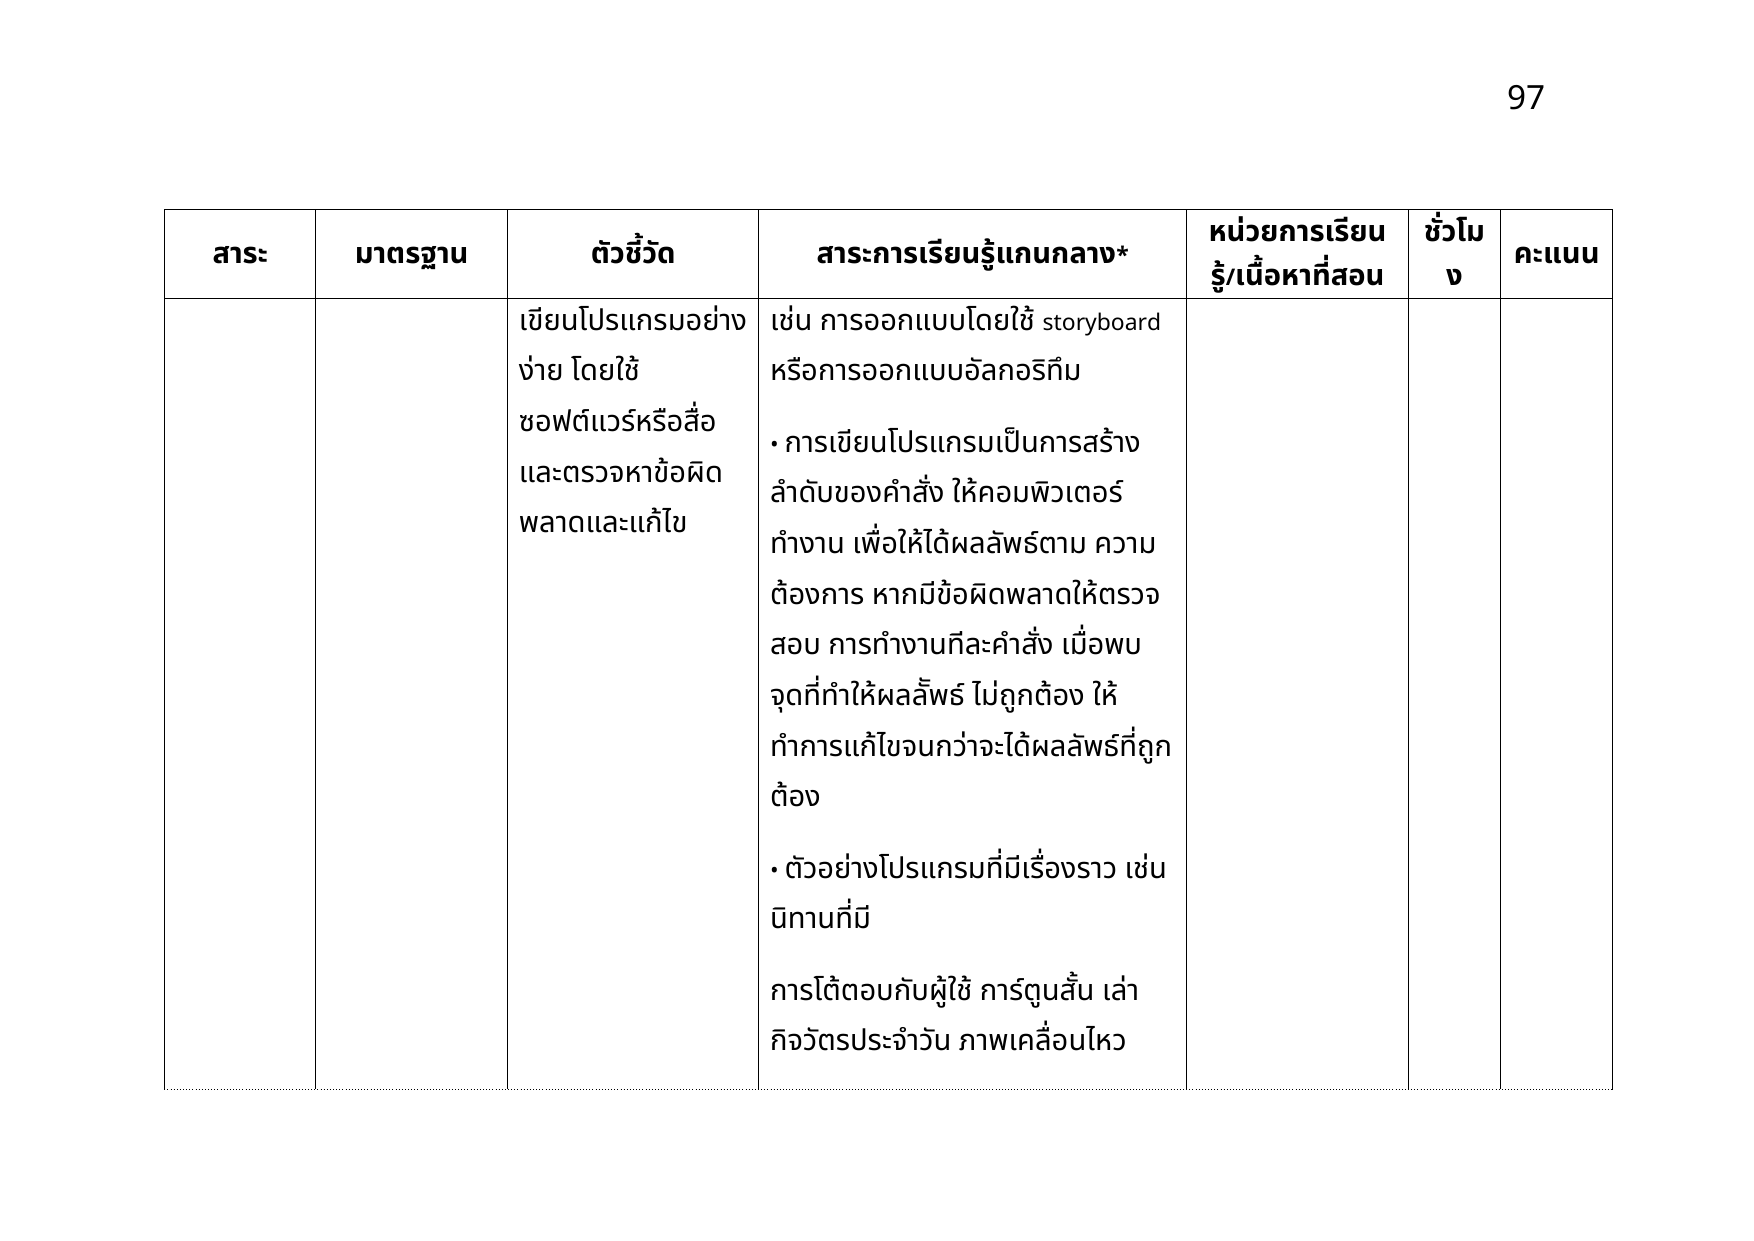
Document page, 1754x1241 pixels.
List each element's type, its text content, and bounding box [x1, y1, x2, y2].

table_header สาระ [165, 210, 315, 298]
table_header สาระการเรียนรู้แกนกลาง* [759, 210, 1186, 298]
table_cell [316, 299, 507, 1089]
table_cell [508, 299, 758, 1089]
table_header มาตรฐาน [316, 210, 507, 298]
table_header หน่วยการเรียนรู้/เนื้อหาที่สอน [1187, 210, 1408, 298]
table_cell [1501, 299, 1612, 1089]
table_header ชั่วโมง [1409, 210, 1500, 298]
table_cell [165, 299, 315, 1089]
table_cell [759, 299, 1186, 1089]
table_cell ๓ [1409, 299, 1500, 1089]
table_header คะแนน [1501, 210, 1612, 298]
table_cell [1187, 299, 1408, 1089]
table_header ตัวชี้วัด [508, 210, 758, 298]
